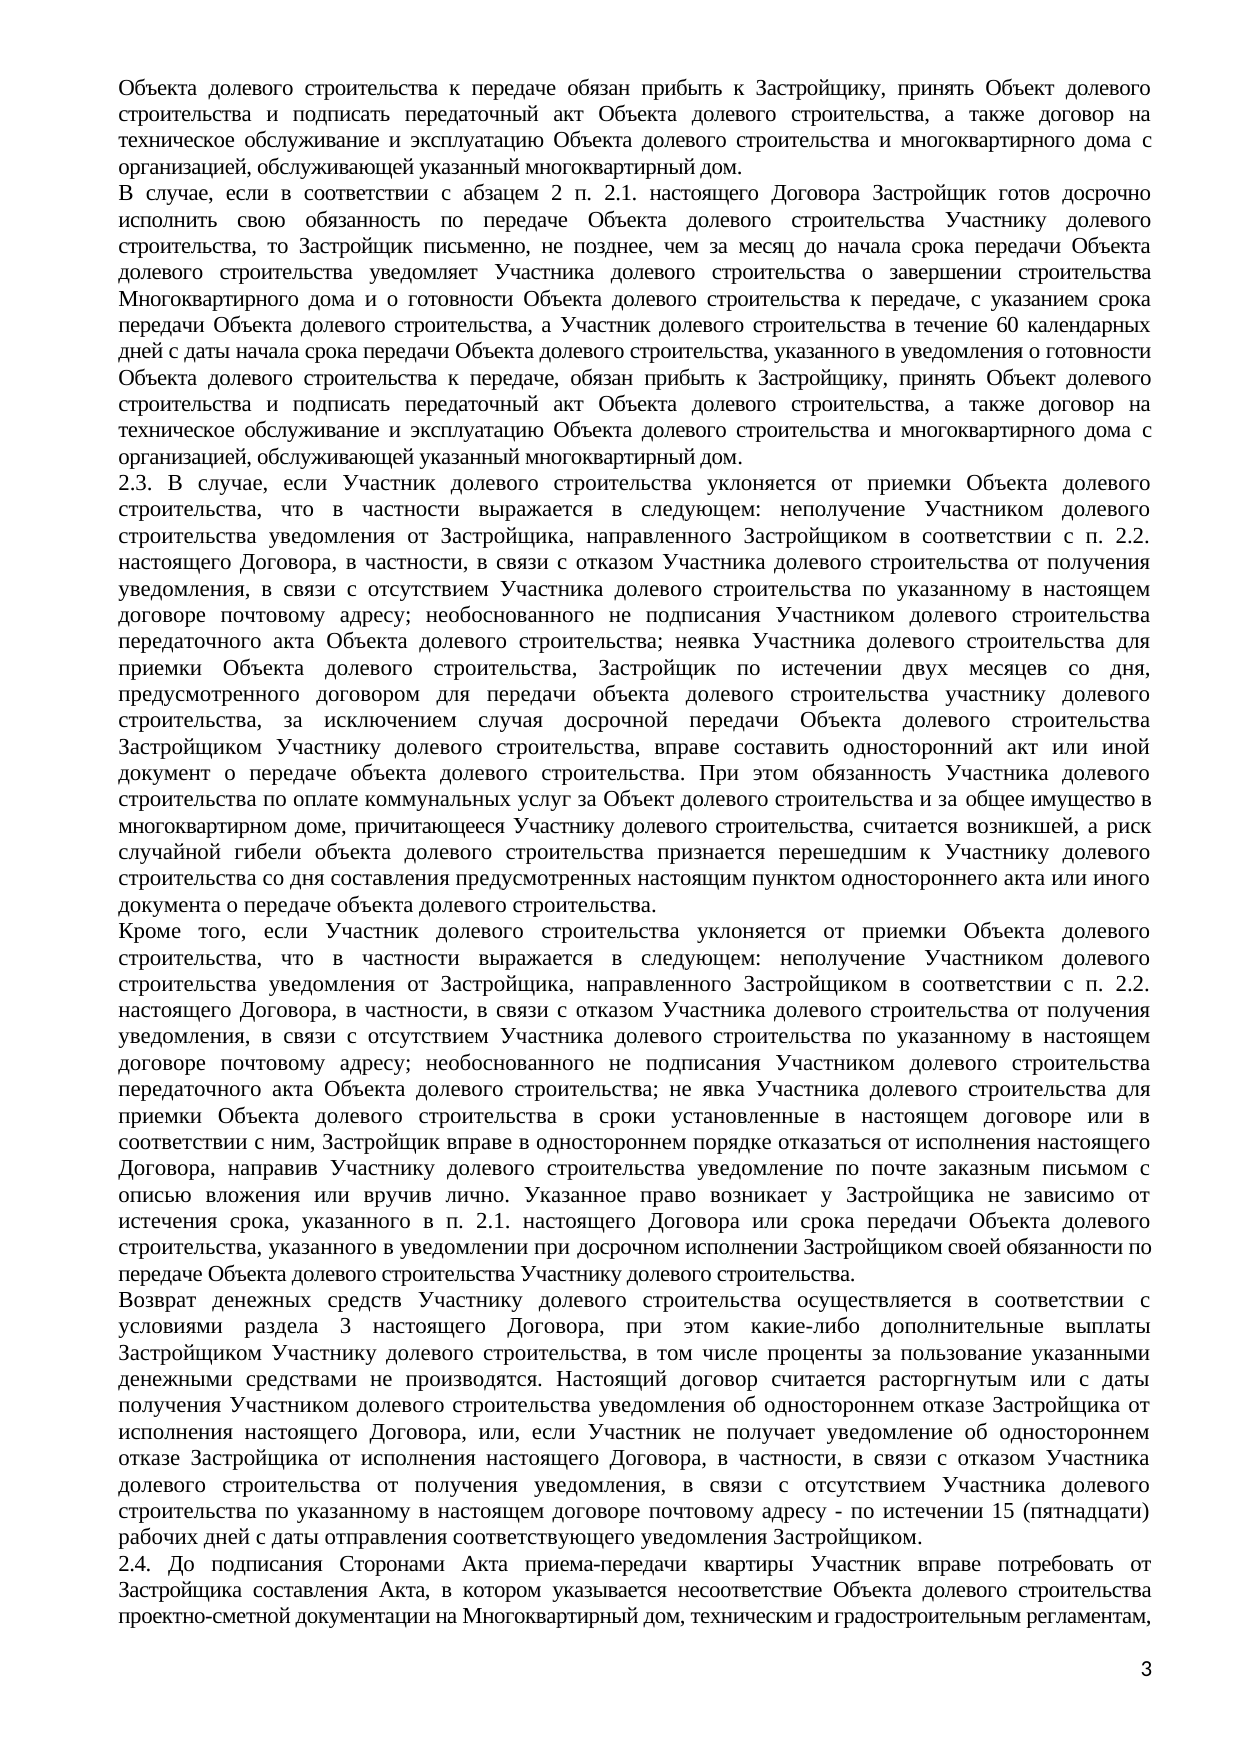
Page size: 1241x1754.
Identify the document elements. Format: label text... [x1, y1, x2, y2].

text Кроме того, если Участник долевого строительства уклоняется от приемки Объекта долевого строительства, что в частности выражается в следующем: неполучение Участником долевого строительства уведомления от Застройщика, направленного Застройщиком в соответствии с п. 2.2. настоящего Договора, в частности, в связи с отказом Участника долевого строительства от получения уведомления, в связи с отсутствием Участника долевого строительства по указанному в настоящем договоре почтовому адресу; необоснованного не подписания Участником долевого строительства передаточного акта Объекта долевого строительства; не явка Участника долевого строительства для приемки Объекта долевого строительства в сроки установленные в настоящем договоре или в соответствии с ним, Застройщик вправе в одностороннем порядке отказаться от исполнения настоящего Договора, направив Участнику долевого строительства уведомление по почте заказным письмом с описью вложения или вручив лично. Указанное право возникает у Застройщика не зависимо от истечения срока, указанного в п. 2.1. настоящего Договора или срока передачи Объекта долевого строительства, указанного в уведомлении при досрочном исполнении Застройщиком своей обязанности по передаче Объекта долевого строительства Участнику долевого строительства. [118, 917, 1152, 1286]
text 2.3. В случае, если Участник долевого строительства уклоняется от приемки Объекта долевого строительства, что в частности выражается в следующем: неполучение Участником долевого строительства уведомления от Застройщика, направленного Застройщиком в соответствии с п. 2.2. настоящего Договора, в частности, в связи с отказом Участника долевого строительства от получения уведомления, в связи с отсутствием Участника долевого строительства по указанному в настоящем договоре почтовому адресу; необоснованного не подписания Участником долевого строительства передаточного акта Объекта долевого строительства; неявка Участника долевого строительства для приемки Объекта долевого строительства, Застройщик по истечении двух месяцев со дня, предусмотренного договором для передачи объекта долевого строительства участнику долевого строительства, за исключением случая досрочной передачи Объекта долевого строительства Застройщиком Участнику долевого строительства, вправе составить односторонний акт или иной документ о передаче объекта долевого строительства. При этом обязанность Участника долевого строительства по оплате коммунальных услуг за Объект долевого строительства и за общее имущество в многоквартирном доме, причитающееся Участнику долевого строительства, считается возникшей, а риск случайной гибели объекта долевого строительства признается перешедшим к Участнику долевого строительства со дня составления предусмотренных настоящим пунктом одностороннего акта или иного документа о передаче объекта долевого строительства. [118, 469, 1152, 917]
text Возврат денежных средств Участнику долевого строительства осуществляется в соответствии с условиями раздела 3 настоящего Договора, при этом какие-либо дополнительные выплаты Застройщиком Участнику долевого строительства, в том числе проценты за пользование указанными денежными средствами не производятся. Настоящий договор считается расторгнутым или с даты получения Участником долевого строительства уведомления об одностороннем отказе Застройщика от исполнения настоящего Договора, или, если Участник не получает уведомление об одностороннем отказе Застройщика от исполнения настоящего Договора, в частности, в связи с отказом Участника долевого строительства от получения уведомления, в связи с отсутствием Участника долевого строительства по указанному в настоящем договоре почтовому адресу - по истечении 15 (пятнадцати) рабочих дней с даты отправления соответствующего уведомления Застройщиком. [118, 1286, 1152, 1550]
text В случае, если в соответствии с абзацем 2 п. 2.1. настоящего Договора Застройщик готов досрочно исполнить свою обязанность по передаче Объекта долевого строительства Участнику долевого строительства, то Застройщик письменно, не позднее, чем за месяц до начала срока передачи Объекта долевого строительства уведомляет Участника долевого строительства о завершении строительства Многоквартирного дома и о готовности Объекта долевого строительства к передаче, с указанием срока передачи Объекта долевого строительства, а Участник долевого строительства в течение 60 календарных дней с даты начала срока передачи Объекта долевого строительства, указанного в уведомления о готовности Объекта долевого строительства к передаче, обязан прибыть к Застройщику, принять Объект долевого строительства и подписать передаточный акт Объекта долевого строительства, а также договор на техническое обслуживание и эксплуатацию Объекта долевого строительства и многоквартирного дома с организацией, обслуживающей указанный многоквартирный дом. [118, 179, 1152, 469]
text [118, 74, 1152, 179]
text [118, 1550, 1152, 1629]
